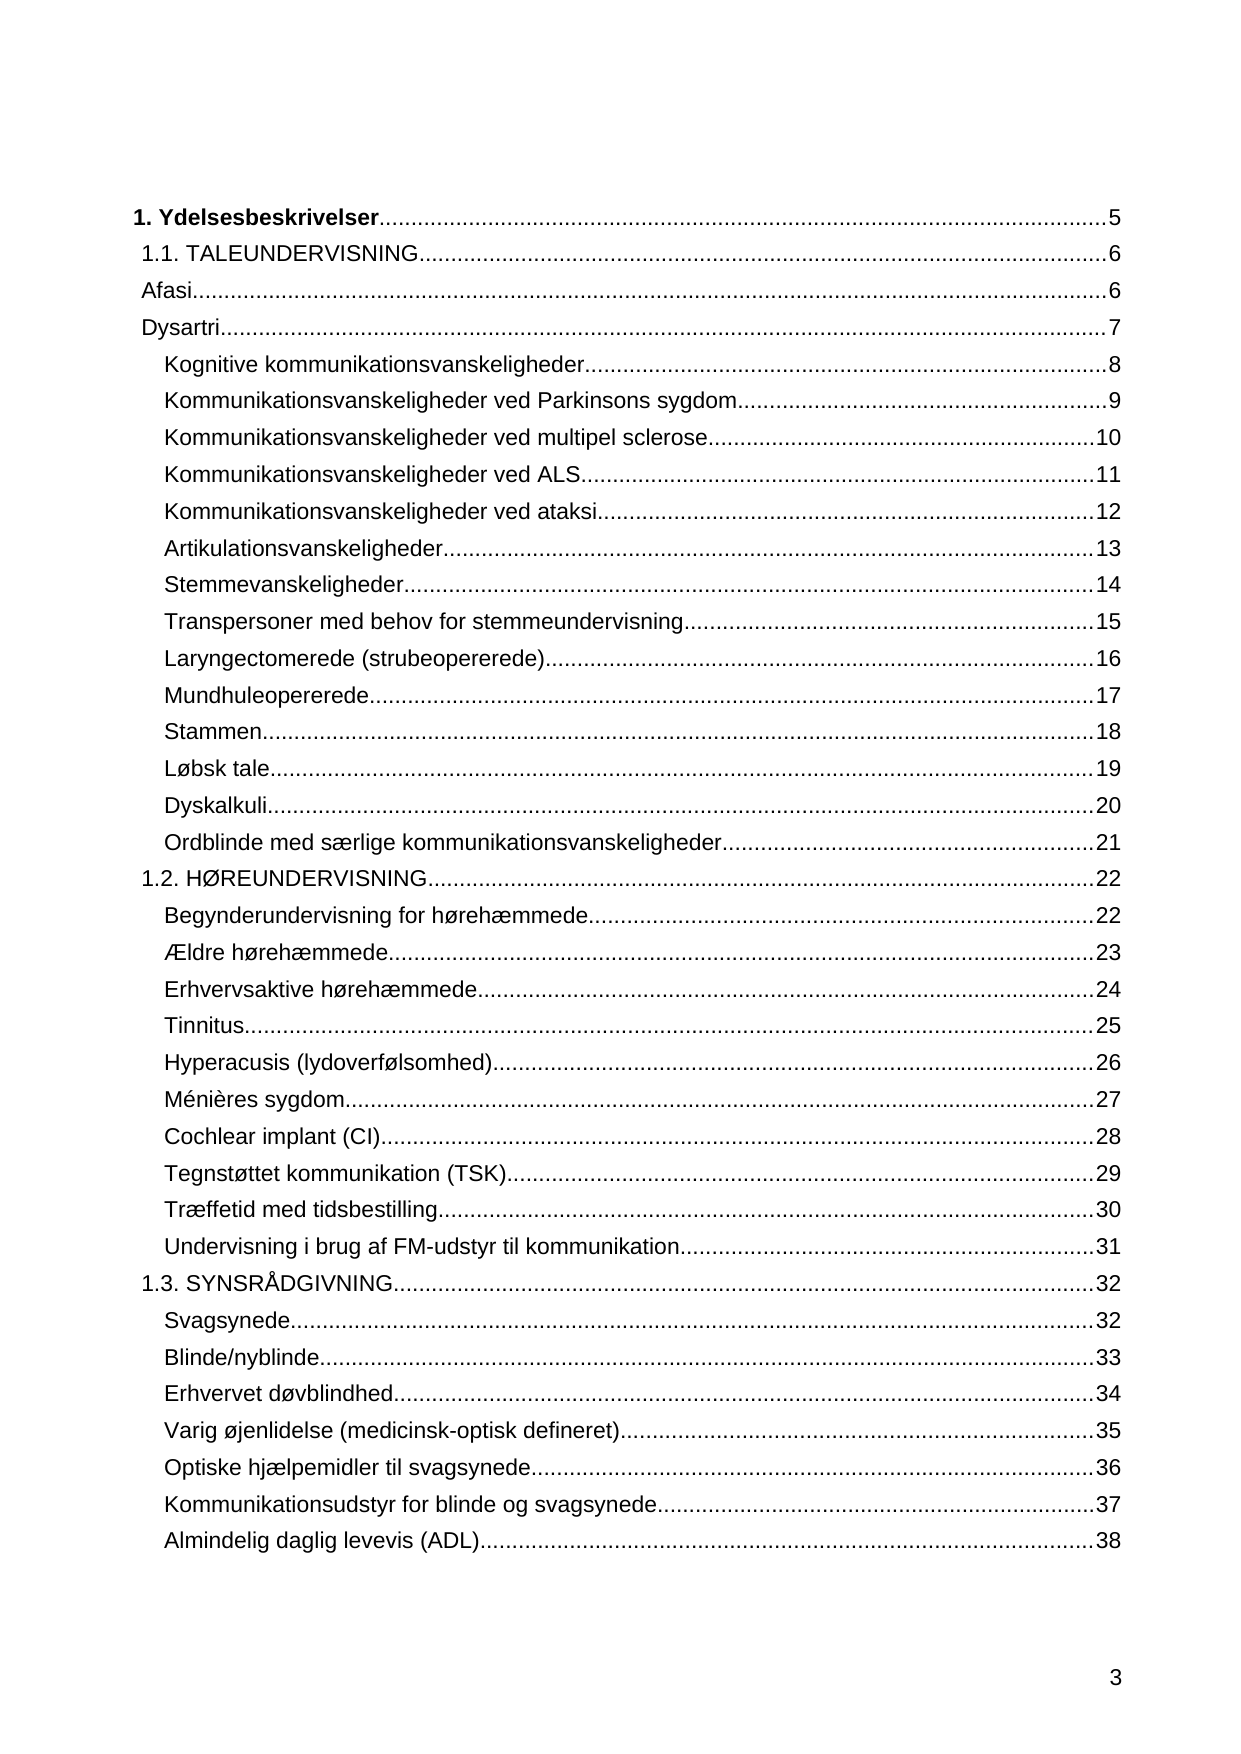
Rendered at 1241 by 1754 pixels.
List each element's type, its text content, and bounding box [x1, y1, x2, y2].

text Kommunikationsvanskeligheder ved ALS 11 [164, 461, 1122, 487]
text Begynderundervisning for hørehæmmede 22 [164, 902, 1122, 928]
text Blinde/nyblinde 33 [164, 1343, 1122, 1370]
text Tinnitus 25 [164, 1012, 1122, 1039]
text Tegnstøttet kommunikation (TSK) 29 [164, 1159, 1122, 1186]
text Hyperacusis (lydoverfølsomhed) 26 [164, 1049, 1122, 1076]
text Ordblinde med særlige kommunikationsvanskeligheder 21 [164, 829, 1122, 855]
text Undervisning i brug af FM-udstyr til kommunikation 31 [164, 1233, 1122, 1259]
text 1.1. TALEUNDERVISNING 6 [141, 240, 1122, 267]
text Kommunikationsudstyr for blinde og svagsynede 37 [164, 1491, 1122, 1517]
text Varig øjenlidelse (medicinsk-optisk defineret) 35 [164, 1417, 1122, 1443]
text Erhvervsaktive hørehæmmede 24 [164, 976, 1122, 1002]
text Ældre hørehæmmede 23 [164, 939, 1122, 965]
text Mundhuleopererede 17 [164, 682, 1122, 708]
text Træffetid med tidsbestilling 30 [164, 1196, 1122, 1223]
text Laryngectomerede (strubeopererede) 16 [164, 645, 1122, 671]
text Dyskalkuli 20 [164, 792, 1122, 818]
text Artikulationsvanskeligheder 13 [164, 534, 1122, 561]
text 1.3. SYNSRÅDGIVNING 32 [141, 1270, 1122, 1296]
text 1. Ydelsesbeskrivelser 5 [118, 203, 1122, 230]
text Svagsynede 32 [164, 1307, 1122, 1333]
text Afasi 6 [141, 277, 1122, 303]
text Ménières sygdom 27 [164, 1086, 1122, 1112]
text Stemmevanskeligheder 14 [164, 571, 1122, 598]
text Erhvervet døvblindhed 34 [164, 1380, 1122, 1407]
text Kommunikationsvanskeligheder ved Parkinsons sygdom 9 [164, 387, 1122, 414]
text Almindelig daglig levevis (ADL) 38 [164, 1527, 1122, 1554]
text Kommunikationsvanskeligheder ved ataksi 12 [164, 498, 1122, 524]
text Cochlear implant (CI) 28 [164, 1123, 1122, 1149]
text Dysartri 7 [141, 314, 1122, 340]
text Optiske hjælpemidler til svagsynede 36 [164, 1454, 1122, 1480]
text Transpersoner med behov for stemmeundervisning 15 [164, 608, 1122, 634]
text Stammen 18 [164, 718, 1122, 745]
text Kognitive kommunikationsvanskeligheder 8 [164, 351, 1122, 377]
text Kommunikationsvanskeligheder ved multipel sclerose 10 [164, 424, 1122, 451]
text 1.2. HØREUNDERVISNING 22 [141, 865, 1122, 892]
text Løbsk tale 19 [164, 755, 1122, 781]
